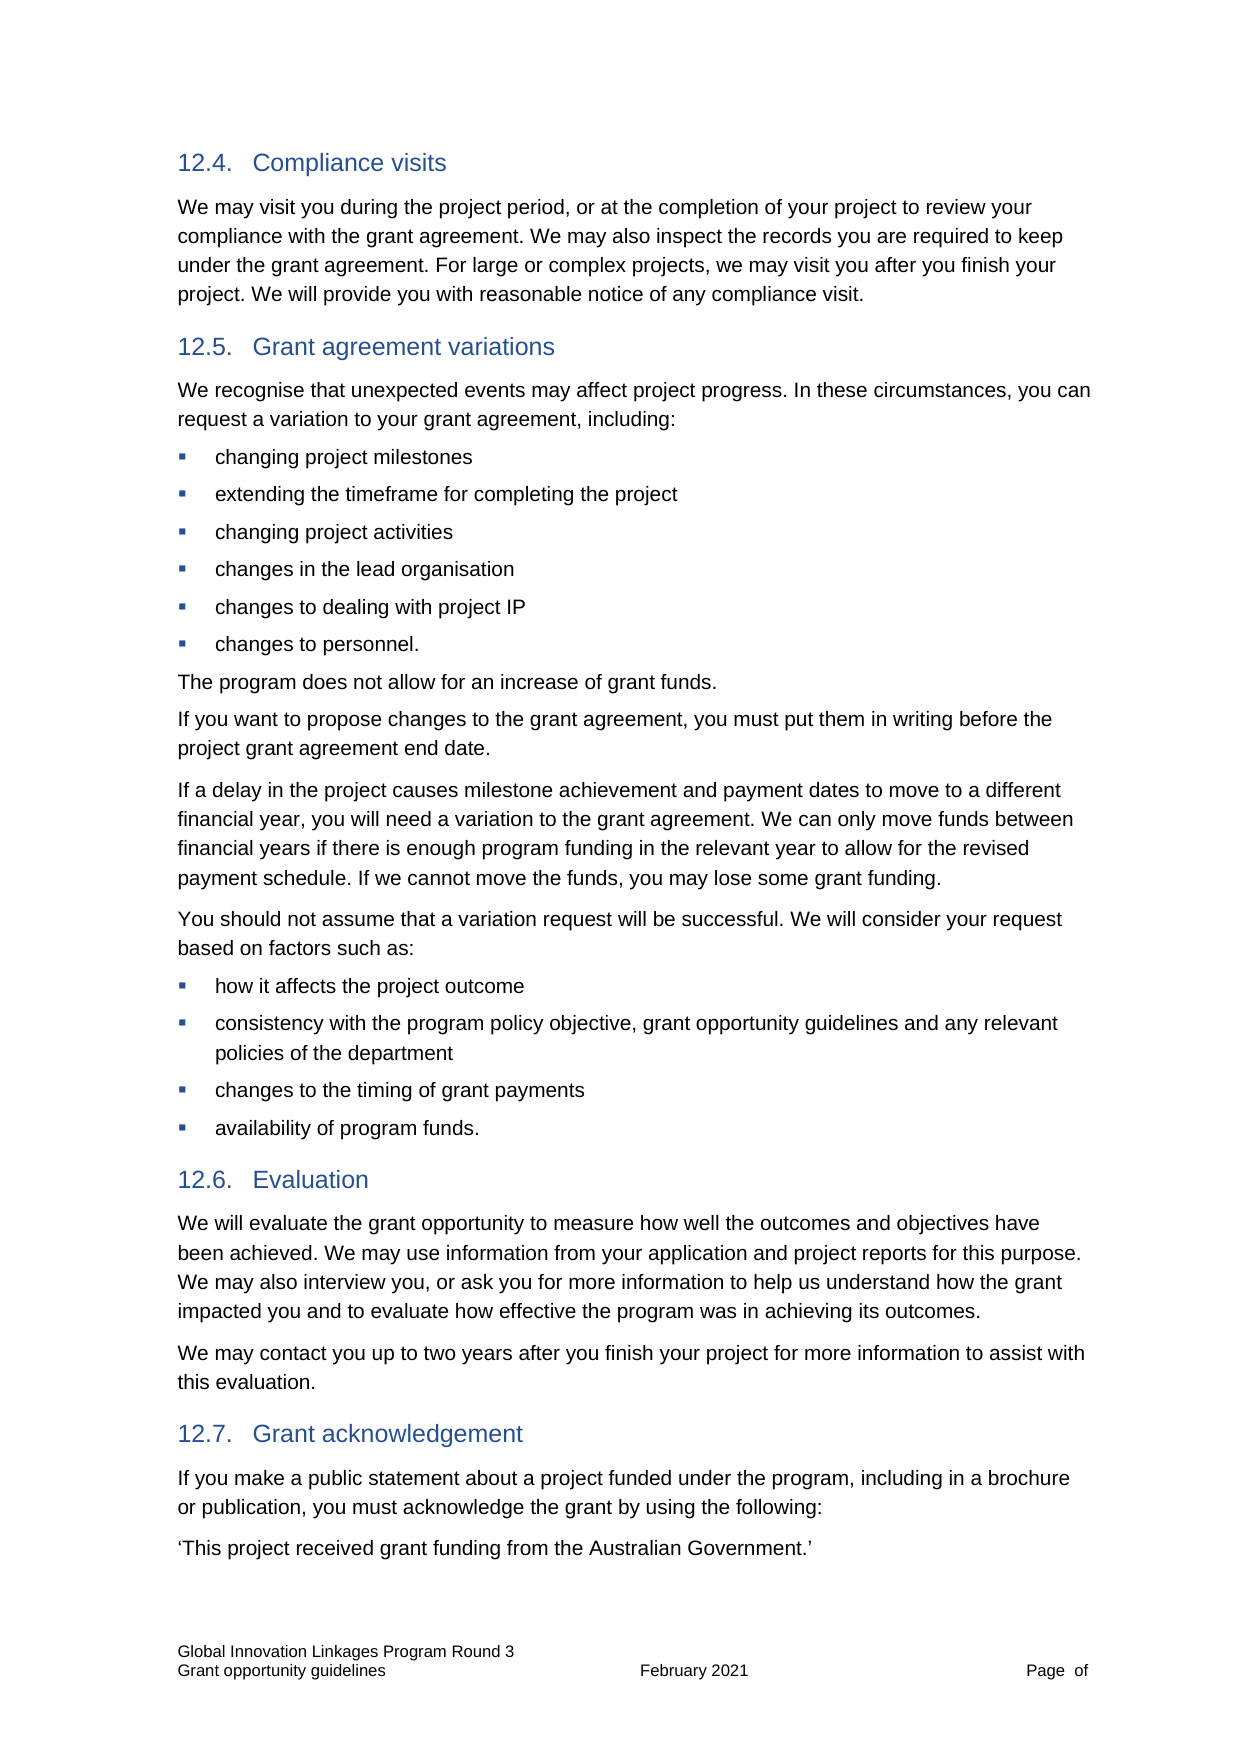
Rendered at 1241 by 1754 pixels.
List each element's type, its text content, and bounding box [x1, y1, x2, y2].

list changes to personnel. [177, 627, 1092, 656]
text We may visit you during the project period, or at the completion of your project to review your compliance with the grant agreement. We may also inspect the records you are required to keep under the grant agreement. For large or complex projects, we may visit you after you finish your project. We will provide you with reasonable notice of any compliance visit. [177, 189, 1092, 306]
list extending the timeframe for completing the project [177, 477, 1092, 506]
list changes in the lead organisation [177, 552, 1092, 581]
subtitle Grant agreement variations [177, 331, 1092, 360]
list availability of program funds. [177, 1110, 1092, 1139]
text We may contact you up to two years after you finish your project for more information to assist with this evaluation. [177, 1335, 1092, 1393]
list changes to dealing with project IP [177, 589, 1092, 618]
list how it affects the project outcome [177, 968, 1092, 998]
text If a delay in the project causes milestone achievement and payment dates to move to a different financial year, you will need a variation to the grant agreement. We can only move funds between financial years if there is enough program funding in the relevant year to allow for the revised payment schedule. If we cannot move the funds, you may lose some grant funding. [177, 773, 1092, 889]
subtitle Compliance visits [177, 148, 1092, 177]
list consistency with the program policy objective, grant opportunity guidelines and any relevant policies of the department [177, 1006, 1092, 1064]
text The program does not allow for an increase of grant funds. [177, 664, 1092, 693]
list changing project activities [177, 514, 1092, 543]
list changes to the timing of grant payments [177, 1073, 1092, 1102]
text We will evaluate the grant opportunity to measure how well the outcomes and objectives have been achieved. We may use information from your application and project reports for this purpose. We may also interview you, or ask you for more information to help us understand how the grant impacted you and to evaluate how effective the program was in achieving its outcomes. [177, 1206, 1092, 1323]
text If you want to propose changes to the grant agreement, you must put them in writing before the project grant agreement end date. [177, 702, 1092, 760]
list changing project milestones [177, 439, 1092, 468]
text If you make a public statement about a project funded under the program, including in a brochure or publication, you must acknowledge the grant by using the following: [177, 1460, 1092, 1518]
text We recognise that unexpected events may affect project progress. In these circumstances, you can request a variation to your grant agreement, including: [177, 373, 1092, 431]
subtitle Grant acknowledgement [177, 1418, 1092, 1448]
text ‘This project received grant funding from the Australian Government.’ [177, 1531, 1092, 1560]
subtitle Evaluation [177, 1164, 1092, 1193]
text You should not assume that a variation request will be successful. We will consider your request based on factors such as: [177, 902, 1092, 960]
